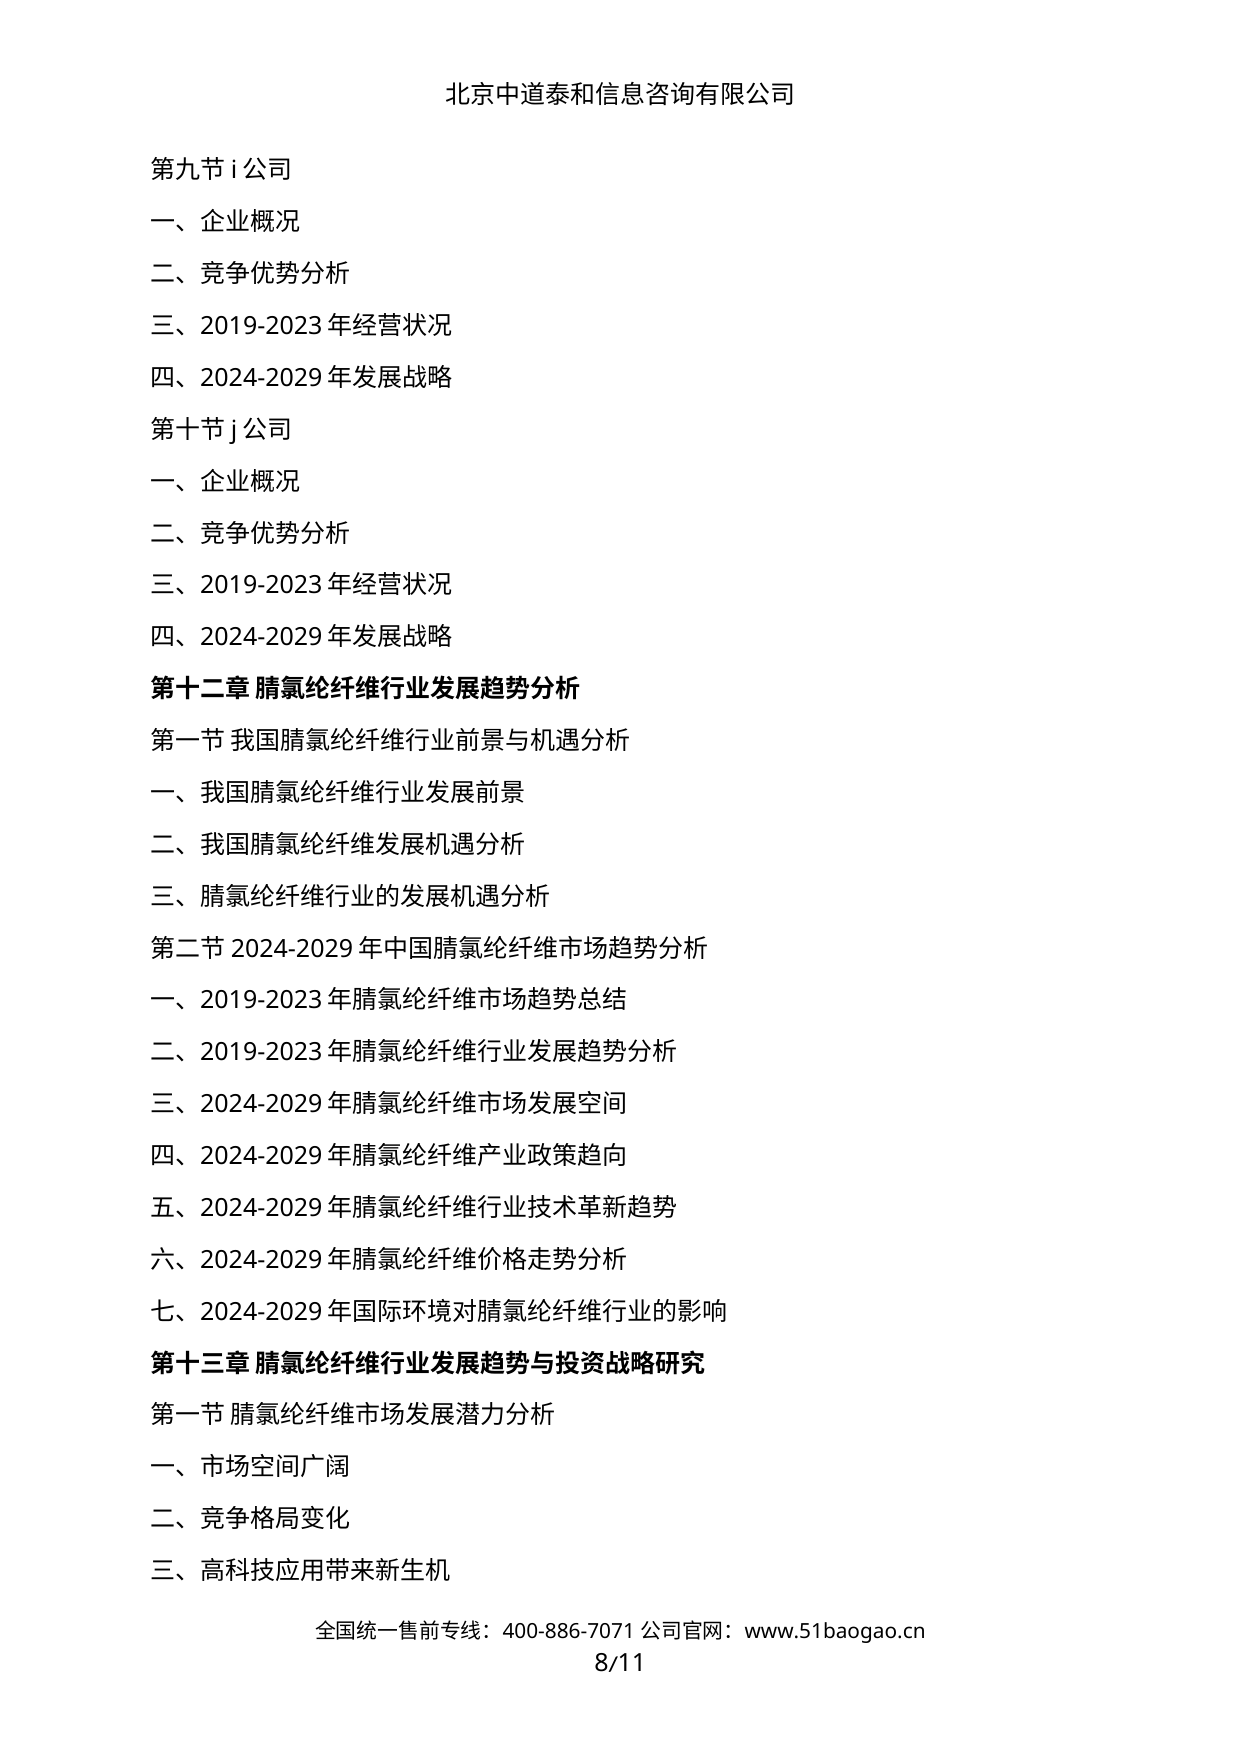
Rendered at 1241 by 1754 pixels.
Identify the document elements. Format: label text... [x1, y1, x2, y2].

text 三、2024-2029年腈氯纶纤维市场发展空间 [150, 1084, 1090, 1120]
text 第十节 j公司 [150, 409, 1090, 446]
text 一、2019-2023年腈氯纶纤维市场趋势总结 [150, 980, 1090, 1016]
text 二、竞争优势分析 [150, 513, 1090, 549]
text 五、2024-2029年腈氯纶纤维行业技术革新趋势 [150, 1187, 1090, 1224]
text 第十二章 腈氯纶纤维行业发展趋势分析 [150, 669, 1090, 705]
text 三、2019-2023年经营状况 [150, 306, 1090, 342]
text 第十三章 腈氯纶纤维行业发展趋势与投资战略研究 [150, 1343, 1090, 1379]
text 一、企业概况 [150, 202, 1090, 238]
text 六、2024-2029年腈氯纶纤维价格走势分析 [150, 1239, 1090, 1276]
text 一、企业概况 [150, 461, 1090, 497]
text 四、2024-2029年发展战略 [150, 617, 1090, 653]
text 二、2019-2023年腈氯纶纤维行业发展趋势分析 [150, 1032, 1090, 1068]
text 第一节 我国腈氯纶纤维行业前景与机遇分析 [150, 721, 1090, 757]
text 四、2024-2029年发展战略 [150, 357, 1090, 394]
text 一、市场空间广阔 [150, 1447, 1090, 1483]
text 二、竞争格局变化 [150, 1499, 1090, 1535]
text 四、2024-2029年腈氯纶纤维产业政策趋向 [150, 1136, 1090, 1172]
text 二、竞争优势分析 [150, 254, 1090, 290]
text 三、腈氯纶纤维行业的发展机遇分析 [150, 876, 1090, 912]
text 第二节 2024-2029年中国腈氯纶纤维市场趋势分析 [150, 928, 1090, 964]
text 二、我国腈氯纶纤维发展机遇分析 [150, 824, 1090, 861]
text 三、2019-2023年经营状况 [150, 565, 1090, 601]
text 一、我国腈氯纶纤维行业发展前景 [150, 772, 1090, 809]
text 第九节 i公司 [150, 150, 1090, 186]
text 七、2024-2029年国际环境对腈氯纶纤维行业的影响 [150, 1291, 1090, 1327]
text 三、高科技应用带来新生机 [150, 1551, 1090, 1587]
text 第一节 腈氯纶纤维市场发展潜力分析 [150, 1395, 1090, 1431]
